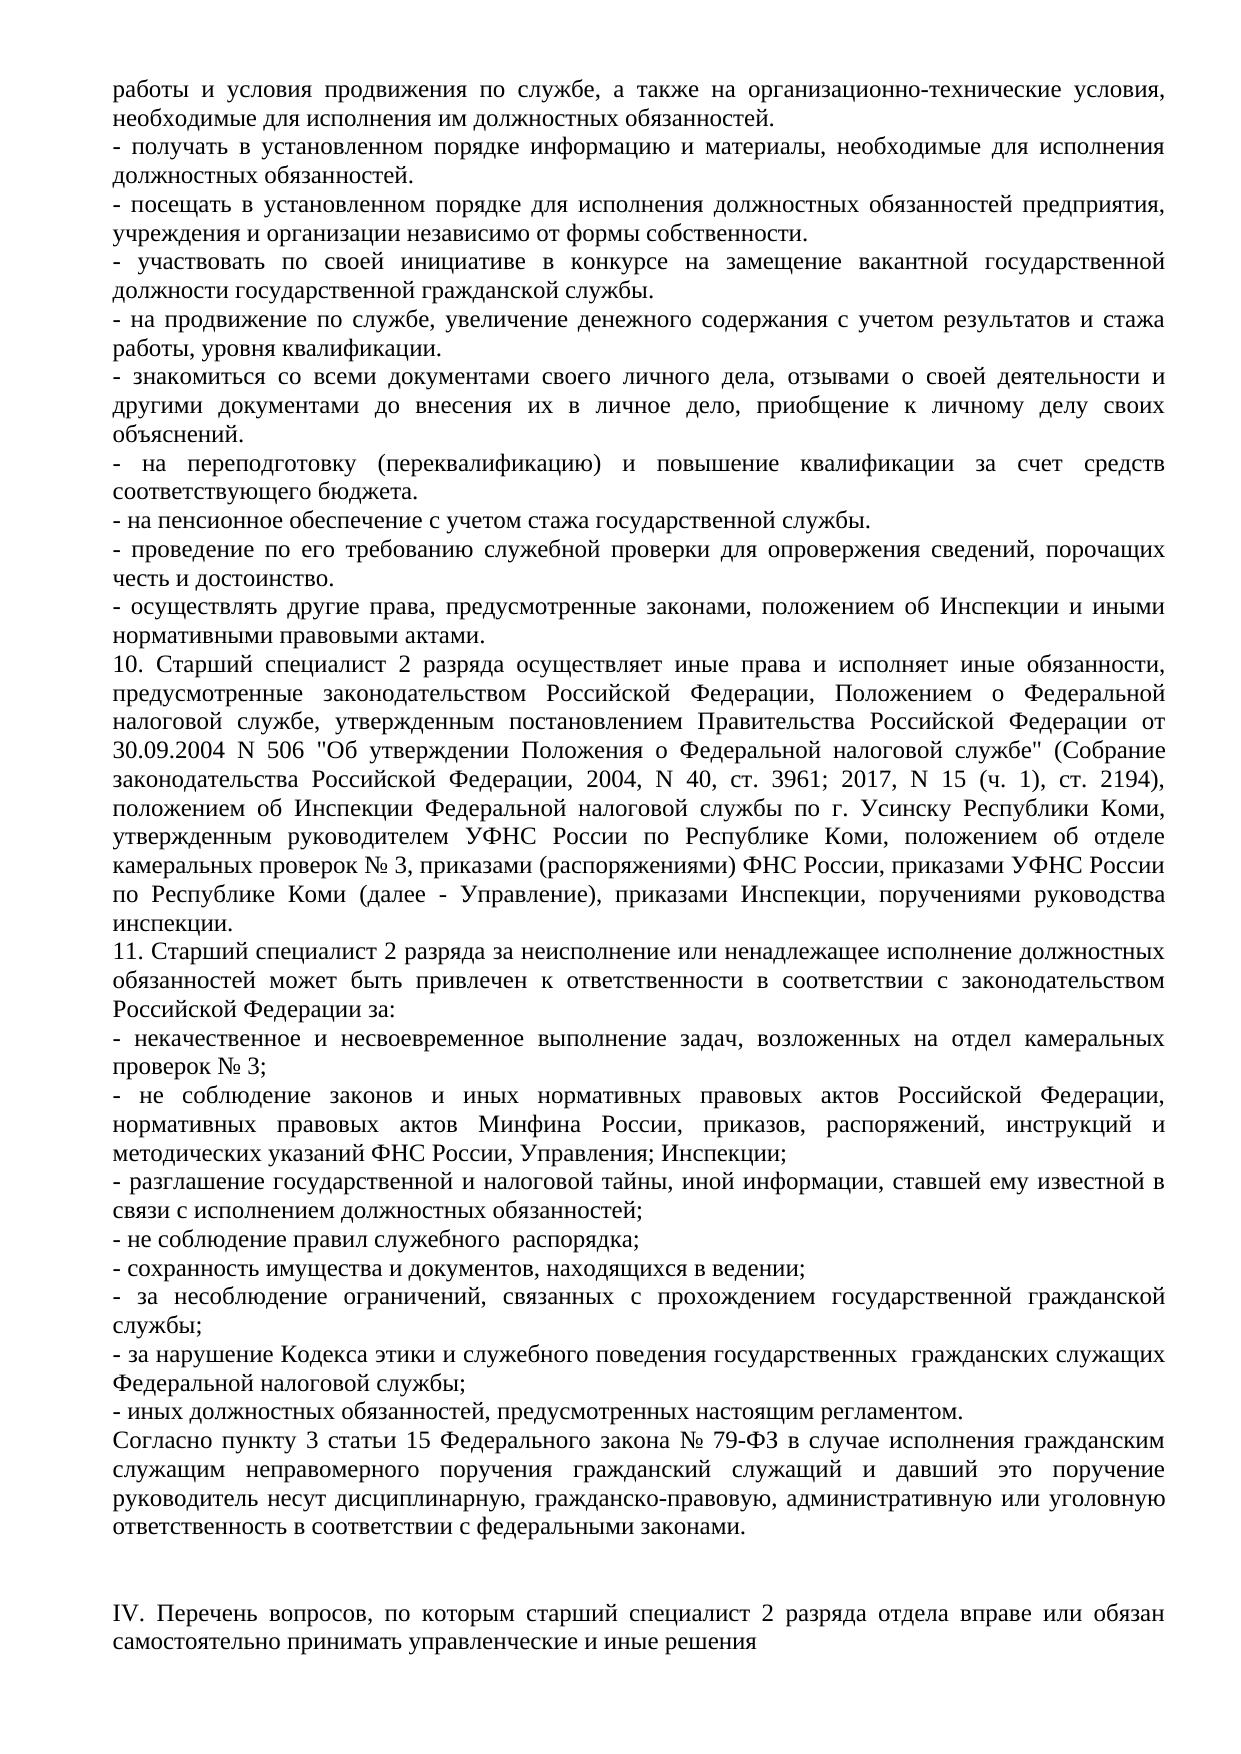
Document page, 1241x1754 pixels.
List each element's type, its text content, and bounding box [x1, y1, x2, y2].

text - знакомиться со всеми документами своего личного дела, отзывами о своей деятельности и другими документами до внесения их в личное дело, приобщение к личному делу своих объяснений. [112, 361, 1166, 448]
text - не соблюдение правил служебного распорядка; [112, 1224, 1166, 1253]
text - не соблюдение законов и иных нормативных правовых актов Российской Федерации, нормативных правовых актов Минфина России, приказов, распоряжений, инструкций и методических указаний ФНС России, Управления; Инспекции; [112, 1080, 1166, 1166]
text - проведение по его требованию служебной проверки для опровержения сведений, порочащих честь и достоинство. [112, 534, 1166, 591]
text - на продвижение по службе, увеличение денежного содержания с учетом результатов и стажа работы, уровня квалификации. [112, 304, 1166, 361]
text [112, 74, 1166, 131]
text - участвовать по своей инициативе в конкурсе на замещение вакантной государственной должности государственной гражданской службы. [112, 246, 1166, 304]
text - разглашение государственной и налоговой тайны, иной информации, ставшей ему известной в связи с исполнением должностных обязанностей; [112, 1166, 1166, 1224]
text - иных должностных обязанностей, предусмотренных настоящим регламентом. [112, 1396, 1166, 1425]
text - за нарушение Кодекса этики и служебного поведения государственных гражданских служащих Федеральной налоговой службы; [112, 1339, 1166, 1396]
text - на переподготовку (переквалификацию) и повышение квалификации за счет средств соответствующего бюджета. [112, 448, 1166, 505]
text Согласно пункту 3 статьи 15 Федерального закона № 79-ФЗ в случае исполнения гражданским служащим неправомерного поручения гражданский служащий и давший это поручение руководитель несут дисциплинарную, гражданско-правовую, административную или уголовную ответственность в соответствии с федеральными законами. [112, 1425, 1166, 1540]
text 10. Старший специалист 2 разряда осуществляет иные права и исполняет иные обязанности, предусмотренные законодательством Российской Федерации, Положением о Федеральной налоговой службе, утвержденным постановлением Правительства Российской Федерации от 30.09.2004 N 506 "Об утверждении Положения о Федеральной налоговой службе" (Собрание законодательства Российской Федерации, 2004, N 40, ст. 3961; 2017, N 15 (ч. 1), ст. 2194), положением об Инспекции Федеральной налоговой службы по г. Усинску Республики Коми, утвержденным руководителем УФНС России по Республике Коми, положением об отделе камеральных проверок № 3, приказами (распоряжениями) ФНС России, приказами УФНС России по Республике Коми (далее - Управление), приказами Инспекции, поручениями руководства инспекции. [112, 649, 1166, 936]
text - на пенсионное обеспечение с учетом стажа государственной службы. [112, 505, 1166, 534]
text - некачественное и несвоевременное выполнение задач, возложенных на отдел камеральных проверок № 3; [112, 1023, 1166, 1080]
text - сохранность имущества и документов, находящихся в ведении; [112, 1253, 1166, 1281]
text - получать в установленном порядке информацию и материалы, необходимые для исполнения должностных обязанностей. [112, 131, 1166, 189]
text 11. Старший специалист 2 разряда за неисполнение или ненадлежащее исполнение должностных обязанностей может быть привлечен к ответственности в соответствии с законодательством Российской Федерации за: [112, 936, 1166, 1023]
text - за несоблюдение ограничений, связанных с прохождением государственной гражданской службы; [112, 1281, 1166, 1339]
text - посещать в установленном порядке для исполнения должностных обязанностей предприятия, учреждения и организации независимо от формы собственности. [112, 189, 1166, 246]
text IV. Перечень вопросов, по которым старший специалист 2 разряда отдела вправе или обязан самостоятельно принимать управленческие и иные решения [112, 1598, 1166, 1655]
text - осуществлять другие права, предусмотренные законами, положением об Инспекции и иными нормативными правовыми актами. [112, 591, 1166, 649]
